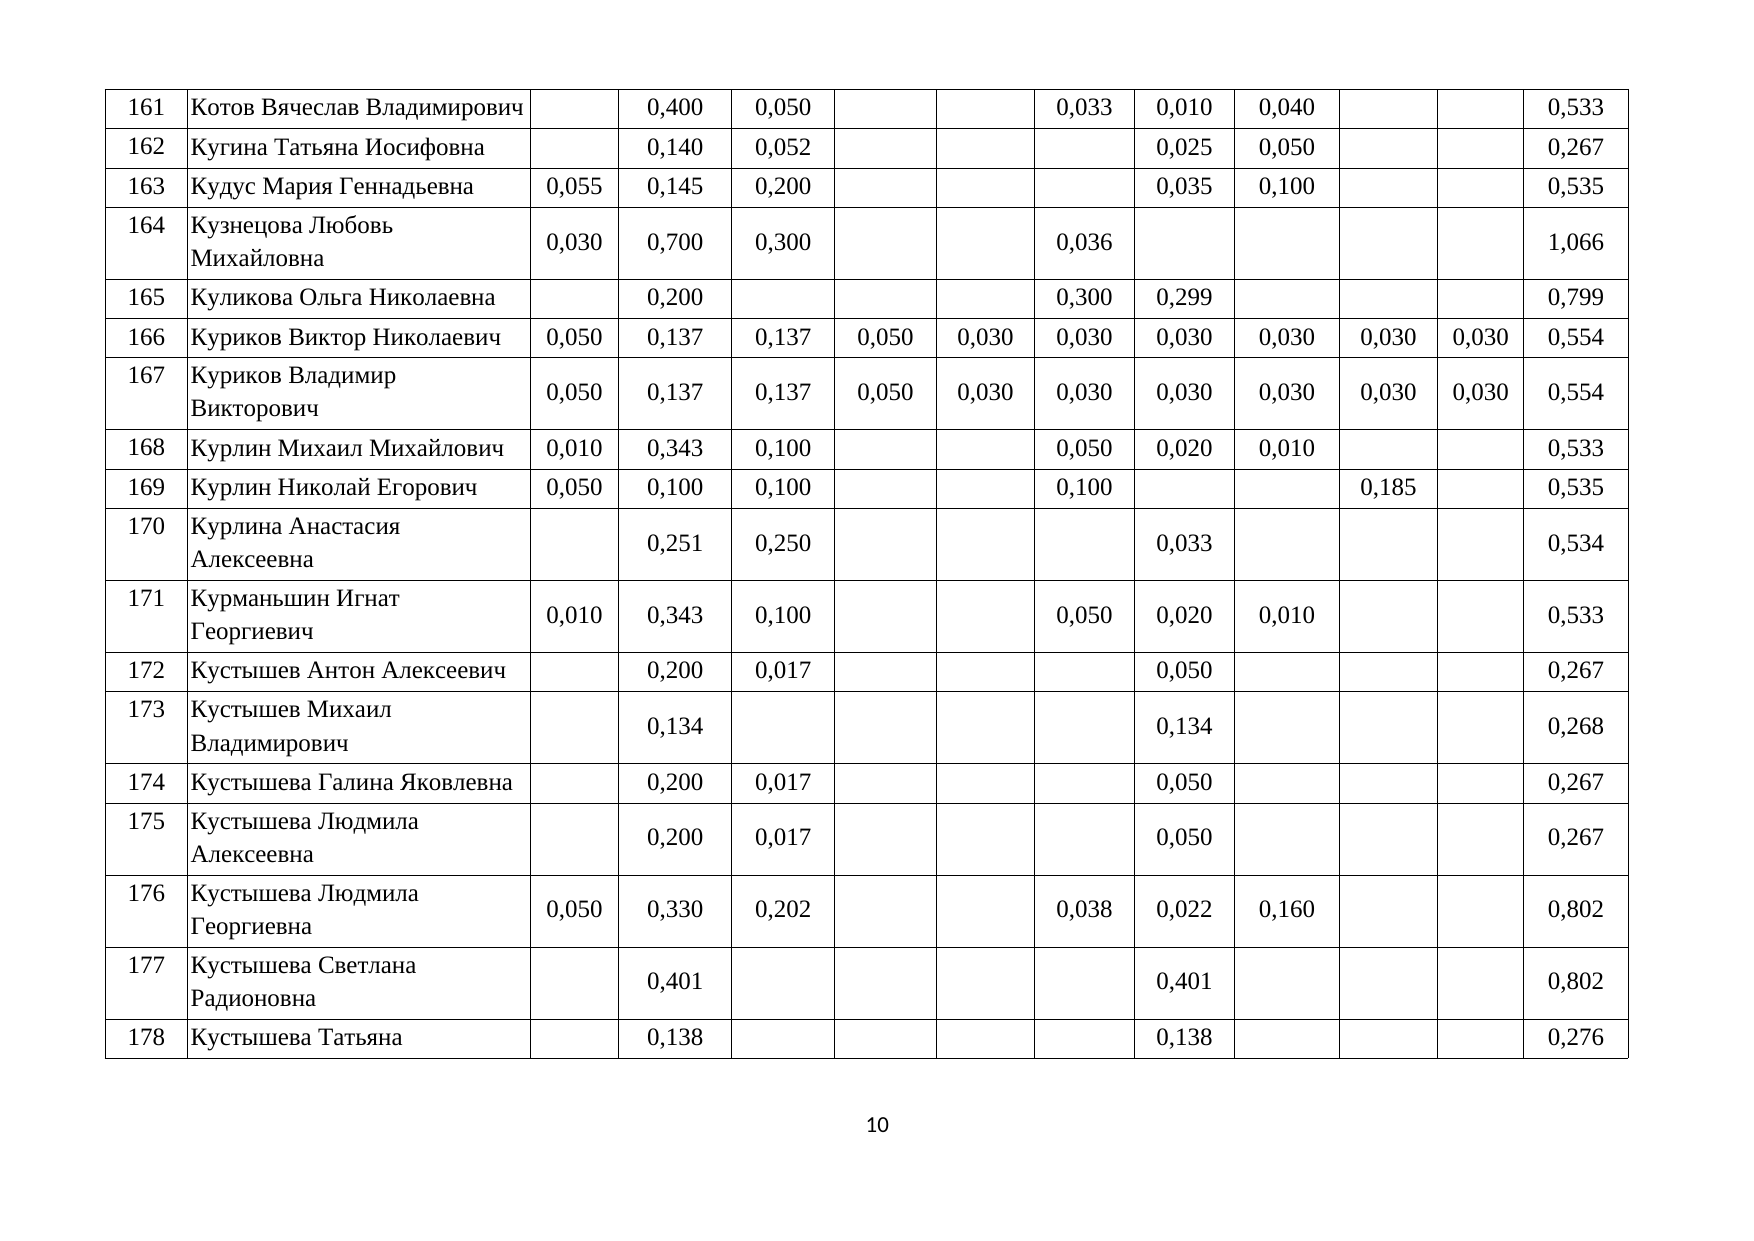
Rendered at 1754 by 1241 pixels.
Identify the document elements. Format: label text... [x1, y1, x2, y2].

table_cell 0,036 [1035, 208, 1134, 279]
table_cell 0,140 [619, 129, 731, 167]
table_cell 0,802 [1524, 948, 1628, 1018]
table_cell [937, 948, 1034, 1018]
table_cell [531, 804, 618, 874]
table_cell [1035, 692, 1134, 763]
table_cell 0,343 [619, 430, 731, 468]
table_cell [1438, 804, 1523, 874]
table_cell [531, 948, 618, 1018]
table_cell 0,035 [1135, 169, 1234, 207]
table_cell [1340, 129, 1437, 167]
table_cell [937, 129, 1034, 167]
table_cell [835, 692, 936, 763]
table_cell Курманьшин Игнат Георгиевич [188, 581, 530, 652]
table_cell 176 [106, 876, 187, 946]
table_cell [937, 509, 1034, 580]
table_cell 0,268 [1524, 692, 1628, 763]
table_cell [188, 1020, 530, 1058]
table_cell 0,100 [1235, 169, 1339, 207]
table_cell [732, 948, 834, 1018]
table_cell 0,401 [619, 948, 731, 1018]
table_cell [835, 876, 936, 946]
table_cell 0,200 [619, 280, 731, 318]
table_cell 0,030 [937, 319, 1034, 357]
table_cell 0,050 [1135, 764, 1234, 802]
table_cell [1035, 169, 1134, 207]
table_cell 0,134 [1135, 692, 1234, 763]
table_cell 0,137 [619, 319, 731, 357]
table_cell [1235, 653, 1339, 691]
table_cell [531, 1020, 618, 1058]
table_cell [1235, 509, 1339, 580]
table_cell [1135, 208, 1234, 279]
table_cell [1340, 280, 1437, 318]
table_cell Кустышева Людмила Алексеевна [188, 804, 530, 874]
table_cell 0,100 [619, 470, 731, 508]
table_cell 0,033 [1135, 509, 1234, 580]
table_cell 0,200 [619, 804, 731, 874]
table_cell 0,033 [1035, 90, 1134, 128]
table_cell 0,299 [1135, 280, 1234, 318]
table_cell 0,050 [531, 358, 618, 429]
table_cell 0,700 [619, 208, 731, 279]
table_cell Кузнецова Любовь Михайловна [188, 208, 530, 279]
table_cell 0,030 [1235, 319, 1339, 357]
table_cell [1235, 692, 1339, 763]
table_cell Курлина Анастасия Алексеевна [188, 509, 530, 580]
table_cell [835, 804, 936, 874]
table_cell [1135, 470, 1234, 508]
table_cell 0,137 [732, 319, 834, 357]
table_cell 0,535 [1524, 470, 1628, 508]
table_cell [1235, 804, 1339, 874]
table_cell [1340, 169, 1437, 207]
table_cell [1438, 1020, 1523, 1058]
table_cell [531, 129, 618, 167]
table_cell 0,050 [1135, 653, 1234, 691]
table_cell [835, 581, 936, 652]
table_cell [1035, 764, 1134, 802]
table_cell 0,185 [1340, 470, 1437, 508]
table_cell [835, 653, 936, 691]
table_cell 0,050 [1135, 804, 1234, 874]
table_cell 170 [106, 509, 187, 580]
table_cell 0,030 [1340, 319, 1437, 357]
table_cell [937, 764, 1034, 802]
table_cell [1340, 948, 1437, 1018]
table_cell 171 [106, 581, 187, 652]
table_cell 0,010 [531, 430, 618, 468]
table_cell 0,200 [732, 169, 834, 207]
table_cell [1340, 1020, 1437, 1058]
table_cell [531, 764, 618, 802]
table_cell [835, 280, 936, 318]
table_cell 0,050 [1035, 430, 1134, 468]
table_cell 162 [106, 129, 187, 167]
table_cell [1035, 509, 1134, 580]
table_cell [732, 1020, 834, 1058]
table_cell 0,134 [619, 692, 731, 763]
table_cell [1438, 764, 1523, 802]
table_cell [1438, 692, 1523, 763]
table_cell [937, 692, 1034, 763]
table_cell 173 [106, 692, 187, 763]
table_cell 0,030 [1340, 358, 1437, 429]
table_cell 0,030 [1135, 319, 1234, 357]
table_cell 0,010 [1235, 430, 1339, 468]
table_cell 0,145 [619, 169, 731, 207]
table_cell 0,050 [835, 319, 936, 357]
table_cell 0,100 [732, 581, 834, 652]
table_cell [937, 804, 1034, 874]
table_cell [835, 430, 936, 468]
table_cell 0,533 [1524, 90, 1628, 128]
table_cell 0,030 [1135, 358, 1234, 429]
table_cell 0,799 [1524, 280, 1628, 318]
table_cell 0,533 [1524, 430, 1628, 468]
table_cell [1035, 948, 1134, 1018]
table_cell [1340, 430, 1437, 468]
table_cell 169 [106, 470, 187, 508]
table_cell [1438, 208, 1523, 279]
table_cell 0,401 [1135, 948, 1234, 1018]
table_cell 172 [106, 653, 187, 691]
table_cell [1340, 692, 1437, 763]
table_cell 168 [106, 430, 187, 468]
table_cell 0,030 [937, 358, 1034, 429]
table_cell Кустышева Светлана Радионовна [188, 948, 530, 1018]
table_cell 0,251 [619, 509, 731, 580]
table_cell 0,050 [1035, 581, 1134, 652]
table_cell [835, 129, 936, 167]
table_cell 0,400 [619, 90, 731, 128]
table_cell 0,100 [1035, 470, 1134, 508]
table_cell 0,030 [1438, 319, 1523, 357]
table_cell [835, 208, 936, 279]
table_cell 0,040 [1235, 90, 1339, 128]
table_cell 0,137 [732, 358, 834, 429]
table_cell [1438, 509, 1523, 580]
table_cell 0,202 [732, 876, 834, 946]
table_cell 0,535 [1524, 169, 1628, 207]
table_cell 0,343 [619, 581, 731, 652]
table_cell Кустышева Людмила Георгиевна [188, 876, 530, 946]
table_cell 0,100 [732, 470, 834, 508]
table_cell 0,300 [1035, 280, 1134, 318]
table_cell [1340, 804, 1437, 874]
table_cell 0,276 [1524, 1020, 1628, 1058]
table_cell 0,330 [619, 876, 731, 946]
table_cell 0,160 [1235, 876, 1339, 946]
table_cell [1340, 208, 1437, 279]
table_cell 0,017 [732, 764, 834, 802]
table_cell [937, 430, 1034, 468]
table_cell 0,030 [1035, 358, 1134, 429]
table_cell [1438, 280, 1523, 318]
table_cell 0,055 [531, 169, 618, 207]
table_cell [531, 90, 618, 128]
table_cell Курлин Михаил Михайлович [188, 430, 530, 468]
table_cell Кустышев Михаил Владимирович [188, 692, 530, 763]
table_cell 0,010 [1135, 90, 1234, 128]
table_cell 0,050 [531, 876, 618, 946]
table_cell [1438, 876, 1523, 946]
table_cell [835, 764, 936, 802]
table_cell 0,030 [531, 208, 618, 279]
table_cell 178 [106, 1020, 187, 1058]
table_cell [1438, 129, 1523, 167]
table_cell 0,050 [1235, 129, 1339, 167]
table_cell 0,022 [1135, 876, 1234, 946]
table_cell [1438, 653, 1523, 691]
table_cell 0,050 [732, 90, 834, 128]
table_cell [835, 948, 936, 1018]
table_cell 163 [106, 169, 187, 207]
table_cell 177 [106, 948, 187, 1018]
table_cell [1235, 208, 1339, 279]
table_cell [531, 509, 618, 580]
table_cell [1340, 90, 1437, 128]
table_cell [1438, 430, 1523, 468]
table_cell Куриков Виктор Николаевич [188, 319, 530, 357]
table_cell [937, 169, 1034, 207]
table_cell 1,066 [1524, 208, 1628, 279]
table_cell 0,267 [1524, 653, 1628, 691]
table_cell Кустышев Антон Алексеевич [188, 653, 530, 691]
table_cell [1438, 581, 1523, 652]
table_cell Курлин Николай Егорович [188, 470, 530, 508]
table_cell 0,267 [1524, 764, 1628, 802]
table_cell 0,050 [531, 319, 618, 357]
table_cell 0,533 [1524, 581, 1628, 652]
table_cell 0,030 [1035, 319, 1134, 357]
table_cell 0,010 [531, 581, 618, 652]
table_cell [1035, 129, 1134, 167]
table_cell [1340, 581, 1437, 652]
table_cell 0,050 [531, 470, 618, 508]
table_cell 0,030 [1438, 358, 1523, 429]
table_cell 0,025 [1135, 129, 1234, 167]
table_cell [1340, 509, 1437, 580]
table_cell [835, 169, 936, 207]
table_cell 165 [106, 280, 187, 318]
table_cell 0,100 [732, 430, 834, 468]
table_cell [937, 876, 1034, 946]
table_cell Куриков Владимир Викторович [188, 358, 530, 429]
table_cell [835, 1020, 936, 1058]
table_cell [1438, 470, 1523, 508]
table_cell Куликова Ольга Николаевна [188, 280, 530, 318]
table_cell Кустышева Галина Яковлевна [188, 764, 530, 802]
table_cell [1340, 764, 1437, 802]
table_cell [937, 653, 1034, 691]
table_cell [1438, 948, 1523, 1018]
table_cell 164 [106, 208, 187, 279]
table_cell 167 [106, 358, 187, 429]
table_cell 0,137 [619, 358, 731, 429]
table_cell [937, 1020, 1034, 1058]
table_cell 0,138 [1135, 1020, 1234, 1058]
table_cell 0,200 [619, 764, 731, 802]
table_cell [1235, 1020, 1339, 1058]
table_cell [937, 208, 1034, 279]
table_cell [1035, 653, 1134, 691]
table_cell [1035, 804, 1134, 874]
table_cell [531, 280, 618, 318]
table_cell 175 [106, 804, 187, 874]
table_cell 166 [106, 319, 187, 357]
table_cell Кудус Мария Геннадьевна [188, 169, 530, 207]
table_cell [531, 692, 618, 763]
table_cell [732, 692, 834, 763]
table_cell [835, 90, 936, 128]
table_cell 174 [106, 764, 187, 802]
table_cell [937, 280, 1034, 318]
table_cell Котов Вячеслав Владимирович [188, 90, 530, 128]
table_cell 0,017 [732, 804, 834, 874]
table_cell 0,554 [1524, 319, 1628, 357]
table_cell [1235, 280, 1339, 318]
table_cell [937, 470, 1034, 508]
table_cell 0,030 [1235, 358, 1339, 429]
table_cell [531, 653, 618, 691]
table_cell [1035, 1020, 1134, 1058]
table_cell 0,038 [1035, 876, 1134, 946]
table_cell [1438, 169, 1523, 207]
table_cell 0,017 [732, 653, 834, 691]
table_cell [1340, 653, 1437, 691]
table_cell 0,020 [1135, 430, 1234, 468]
table_cell 0,050 [835, 358, 936, 429]
table_cell 0,554 [1524, 358, 1628, 429]
table_cell 0,267 [1524, 804, 1628, 874]
table_cell Кугина Татьяна Иосифовна [188, 129, 530, 167]
table_cell 0,534 [1524, 509, 1628, 580]
table_cell 0,010 [1235, 581, 1339, 652]
table_cell 0,250 [732, 509, 834, 580]
table_cell [1235, 764, 1339, 802]
table_cell 0,267 [1524, 129, 1628, 167]
table_cell 0,020 [1135, 581, 1234, 652]
table_cell 161 [106, 90, 187, 128]
table_cell 0,300 [732, 208, 834, 279]
table_cell [835, 509, 936, 580]
table_cell [1438, 90, 1523, 128]
table_cell [1340, 876, 1437, 946]
table_cell [937, 90, 1034, 128]
table_cell [732, 280, 834, 318]
table_cell 0,200 [619, 653, 731, 691]
table_cell [835, 470, 936, 508]
table_cell [937, 581, 1034, 652]
table_cell [1235, 470, 1339, 508]
table_cell 0,138 [619, 1020, 731, 1058]
table_cell 0,802 [1524, 876, 1628, 946]
table_cell [1235, 948, 1339, 1018]
table_cell 0,052 [732, 129, 834, 167]
